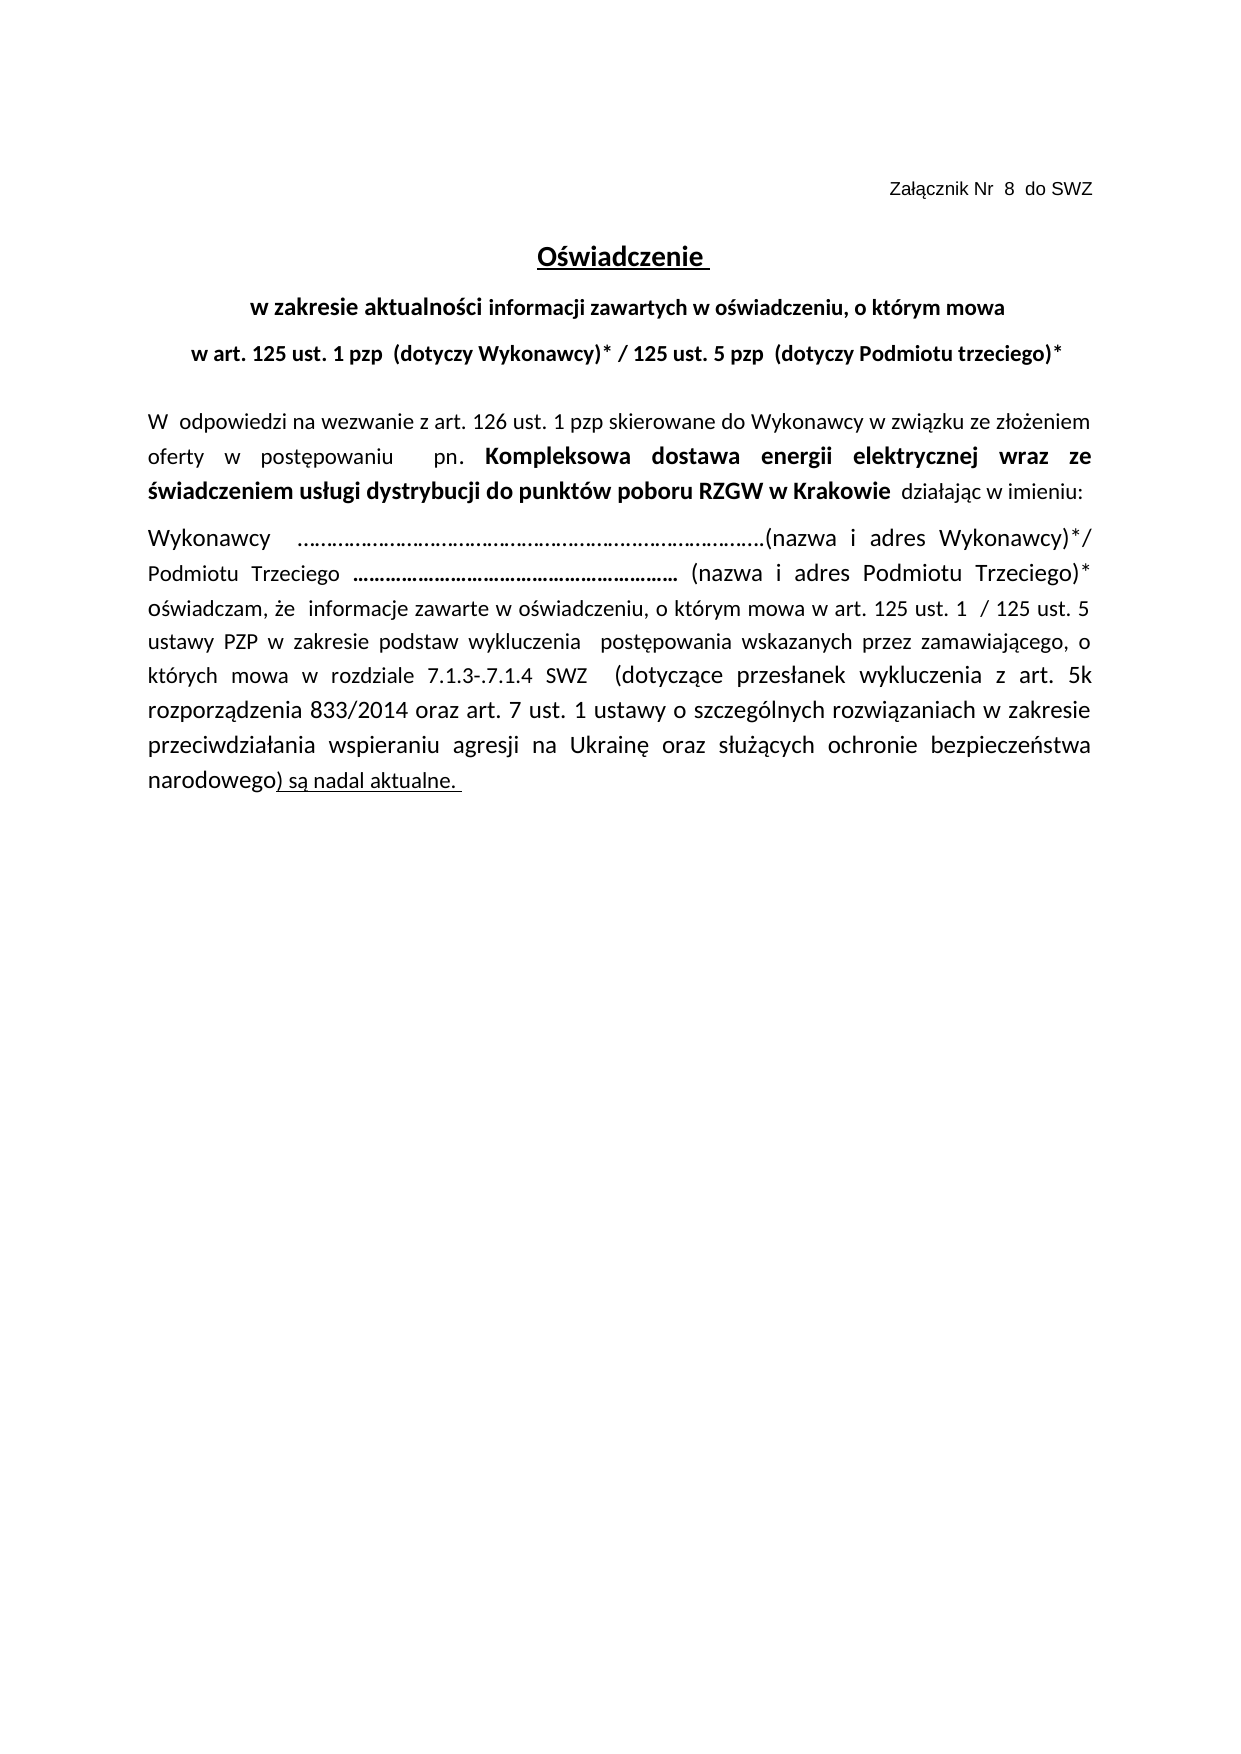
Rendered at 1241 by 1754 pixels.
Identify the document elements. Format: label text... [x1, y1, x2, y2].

text Oświadczenie [148, 238, 1092, 273]
text w zakresie aktualności informacji zawartych w oświadczeniu, o którym mowa [148, 291, 1107, 322]
text w art. 125 ust. 1 pzp (dotyczy Wykonawcy)* / 125 ust. 5 pzp (dotyczy Podmiotu trzeciego)* [148, 339, 1107, 367]
text Wykonawcy …………………………………………………..………………….(nazwa i adres Wykonawcy)*/ Podmiotu Trzeciego …………………………………………………… (nazwa i adres Podmiotu Trzeciego)* oświadczam, że informacje zawarte w oświadczeniu, o którym mowa w art. 125 ust. 1 / 125 ust. 5 ustawy PZP w zakresie podstaw wykluczenia postępowania wskazanych przez zamawiającego, o których mowa w rozdziale 7.1.3-.7.1.4 SWZ (dotyczące przesłanek wykluczenia z art. 5k rozporządzenia 833/2014 oraz art. 7 ust. 1 ustawy o szczególnych rozwiązaniach w zakresie przeciwdziałania wspieraniu agresji na Ukrainę oraz służących ochronie bezpieczeństwa narodowego) są nadal aktualne. [148, 522, 1092, 795]
text W odpowiedzi na wezwanie z art. 126 ust. 1 pzp skierowane do Wykonawcy w związku ze złożeniem oferty w postępowaniu pn. Kompleksowa dostawa energii elektrycznej wraz ze świadczeniem usługi dystrybucji do punktów poboru RZGW w Krakowie działając w imieniu: [148, 407, 1092, 506]
text Załącznik Nr 8 do SWZ [148, 178, 1092, 199]
